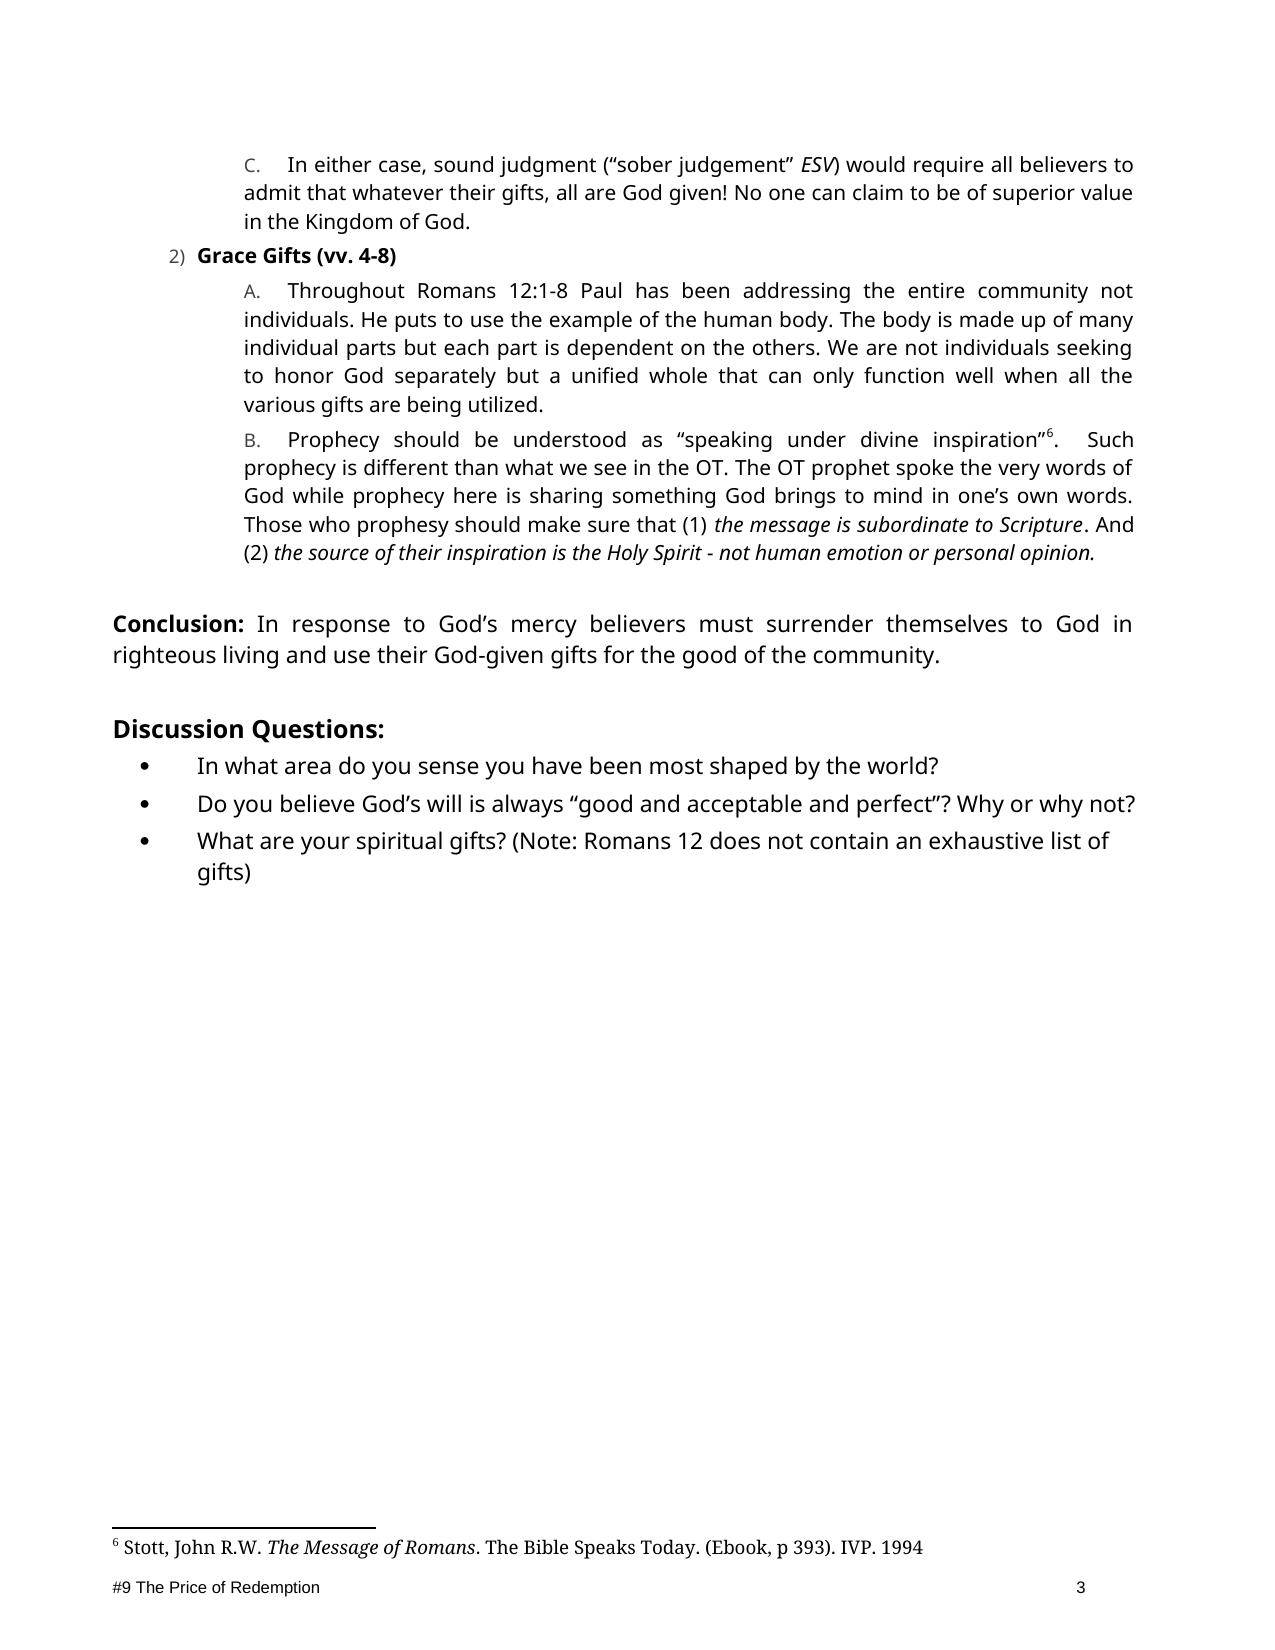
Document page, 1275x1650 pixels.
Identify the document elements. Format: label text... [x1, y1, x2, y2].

list In either case, sound judgment (“sober judgement” ESV) would require all believers to admit that whatever their gifts, all are God given! No one can claim to be of superior value in the Kingdom of God. [244, 150, 1134, 235]
list In what area do you sense you have been most shaped by the world? [141, 750, 1162, 781]
subtitle Discussion Questions: [112, 712, 1162, 746]
list Grace Gifts (vv. 4-8) [169, 242, 1134, 270]
list Do you believe God’s will is always “good and acceptable and perfect”? Why or why not? [141, 787, 1162, 819]
list Prophecy should be understood as “speaking under divine inspiration”. Such prophecy is different than what we see in the OT. The OT prophet spoke the very words of God while prophecy here is sharing something God brings to mind in one’s own words. Those who prophesy should make sure that (1) the message is subordinate to Scripture. And (2) the source of their inspiration is the Holy Spirit - not human emotion or personal opinion. [244, 425, 1134, 567]
list Throughout Romans 12:1-8 Paul has been addressing the entire community not individuals. He puts to use the example of the human body. The body is made up of many individual parts but each part is dependent on the others. We are not individuals seeking to honor God separately but a unified whole that can only function well when all the various gifts are being utilized. [244, 276, 1134, 418]
list What are your spiritual gifts? (Note: Romans 12 does not contain an exhaustive list of gifts) [141, 825, 1162, 887]
text Conclusion: In response to God’s mercy believers must surrender themselves to God in righteous living and use their God-given gifts for the good of the community. [112, 608, 1134, 670]
